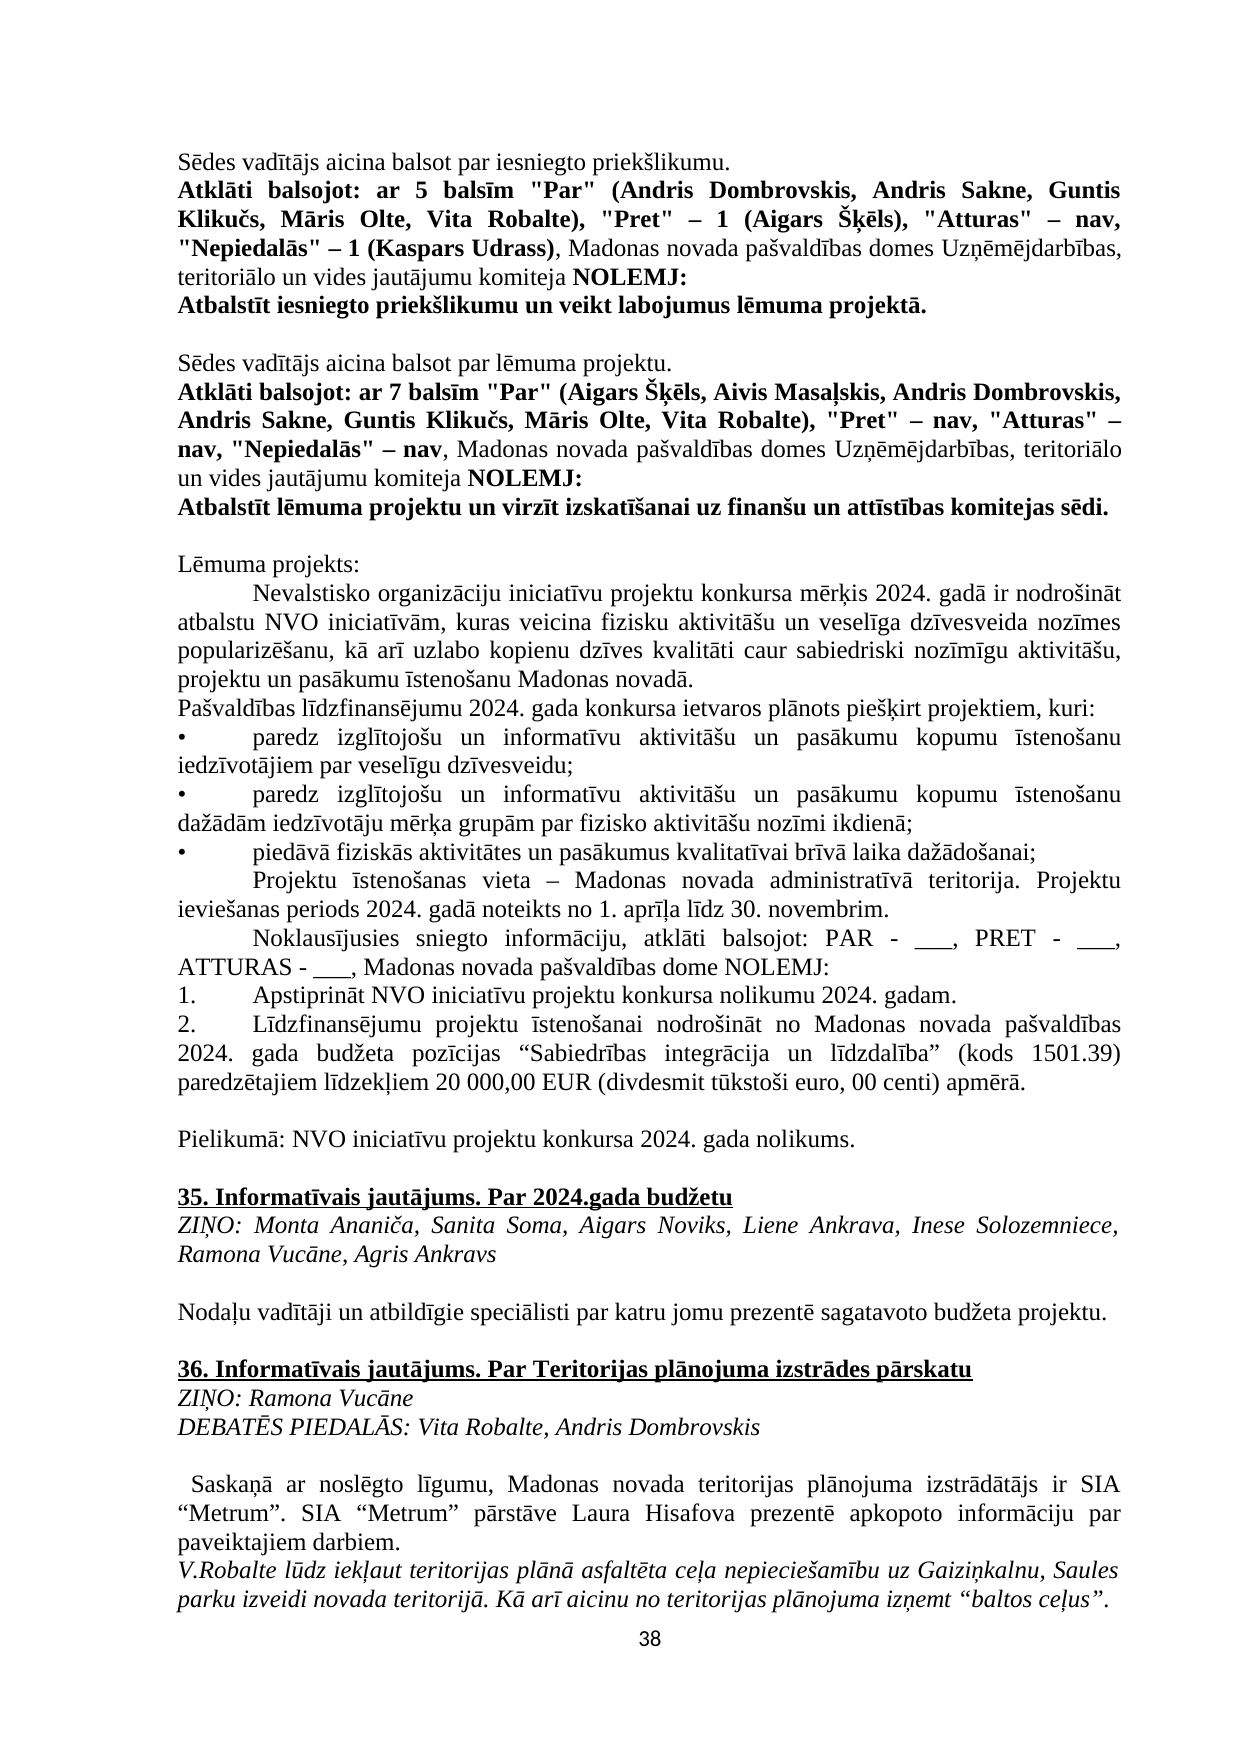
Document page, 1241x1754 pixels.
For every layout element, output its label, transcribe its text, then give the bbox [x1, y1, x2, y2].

text Atklāti balsojot: ar 7 balsīm "Par" (Aigars Šķēls, Aivis Masaļskis, Andris Dombrovskis, Andris Sakne, Guntis Klikučs, Māris Olte, Vita Robalte), "Pret" – nav, "Atturas" – nav, "Nepiedalās" – nav, Madonas novada pašvaldības domes Uzņēmējdarbības, teritoriālo un vides jautājumu komiteja NOLEMJ: [177, 377, 1122, 492]
text Projektu īstenošanas vieta – Madonas novada administratīvā teritorija. Projektu ieviešanas periods 2024. gadā noteikts no 1. aprīļa līdz 30. novembrim. [177, 866, 1122, 923]
text • paredz izglītojošu un informatīvu aktivitāšu un pasākumu kopumu īstenošanu iedzīvotājiem par veselīgu dzīvesveidu; [177, 722, 1122, 779]
text Sēdes vadītājs aicina balsot par lēmuma projektu. [177, 348, 1122, 377]
text ZIŅO: Monta Ananiča, Sanita Soma, Aigars Noviks, Liene Ankrava, Inese Solozemniece, Ramona Vucāne, Agris Ankravs [177, 1211, 1122, 1268]
text 1. Apstiprināt NVO iniciatīvu projektu konkursa nolikumu 2024. gadam. [177, 981, 1122, 1009]
text 36. Informatīvais jautājums. Par Teritorijas plānojuma izstrādes pārskatu [177, 1354, 1122, 1383]
text Atbalstīt iesniegto priekšlikumu un veikt labojumus lēmuma projektā. [177, 291, 1122, 319]
text Atklāti balsojot: ar 5 balsīm "Par" (Andris Dombrovskis, Andris Sakne, Guntis Klikučs, Māris Olte, Vita Robalte), "Pret" – 1 (Aigars Šķēls), "Atturas" – nav, "Nepiedalās" – 1 (Kaspars Udrass), Madonas novada pašvaldības domes Uzņēmējdarbības, teritoriālo un vides jautājumu komiteja NOLEMJ: [177, 176, 1122, 291]
text Nevalstisko organizāciju iniciatīvu projektu konkursa mērķis 2024. gadā ir nodrošināt atbalstu NVO iniciatīvām, kuras veicina fizisku aktivitāšu un veselīga dzīvesveida nozīmes popularizēšanu, kā arī uzlabo kopienu dzīves kvalitāti caur sabiedriski nozīmīgu aktivitāšu, projektu un pasākumu īstenošanu Madonas novadā. [177, 578, 1122, 693]
text • piedāvā fiziskās aktivitātes un pasākumus kvalitatīvai brīvā laika dažādošanai; [177, 837, 1122, 866]
text Nodaļu vadītāji un atbildīgie speciālisti par katru jomu prezentē sagatavoto budžeta projektu. [177, 1297, 1122, 1326]
text V.Robalte lūdz iekļaut teritorijas plānā asfaltēta ceļa nepieciešamību uz Gaiziņkalnu, Saules parku izveidi novada teritorijā. Kā arī aicinu no teritorijas plānojuma izņemt “baltos ceļus”. [177, 1556, 1122, 1613]
text 35. Informatīvais jautājums. Par 2024.gada budžetu [177, 1182, 1122, 1211]
text Pašvaldības līdzfinansējumu 2024. gada konkursa ietvaros plānots piešķirt projektiem, kuri: [177, 693, 1122, 722]
text Pielikumā: NVO iniciatīvu projektu konkursa 2024. gada nolikums. [177, 1124, 1122, 1153]
text • paredz izglītojošu un informatīvu aktivitāšu un pasākumu kopumu īstenošanu dažādām iedzīvotāju mērķa grupām par fizisko aktivitāšu nozīmi ikdienā; [177, 779, 1122, 837]
text Saskaņā ar noslēgto līgumu, Madonas novada teritorijas plānojuma izstrādātājs ir SIA “Metrum”. SIA “Metrum” pārstāve Laura Hisafova prezentē apkopoto informāciju par paveiktajiem darbiem. [177, 1469, 1122, 1556]
text 2. Līdzfinansējumu projektu īstenošanai nodrošināt no Madonas novada pašvaldības 2024. gada budžeta pozīcijas “Sabiedrības integrācija un līdzdalība” (kods 1501.39) paredzētajiem līdzekļiem 20 000,00 EUR (divdesmit tūkstoši euro, 00 centi) apmērā. [177, 1009, 1122, 1096]
text Noklausījusies sniegto informāciju, atklāti balsojot: PAR - ___, PRET - ___, ATTURAS - ___, Madonas novada pašvaldības dome NOLEMJ: [177, 923, 1122, 981]
text Atbalstīt lēmuma projektu un virzīt izskatīšanai uz finanšu un attīstības komitejas sēdi. [177, 492, 1122, 521]
text DEBATĒS PIEDALĀS: Vita Robalte, Andris Dombrovskis [177, 1412, 1122, 1441]
text Sēdes vadītājs aicina balsot par iesniegto priekšlikumu. [177, 147, 1122, 176]
text Lēmuma projekts: [177, 549, 1122, 578]
text ZIŅO: Ramona Vucāne [177, 1383, 1122, 1412]
